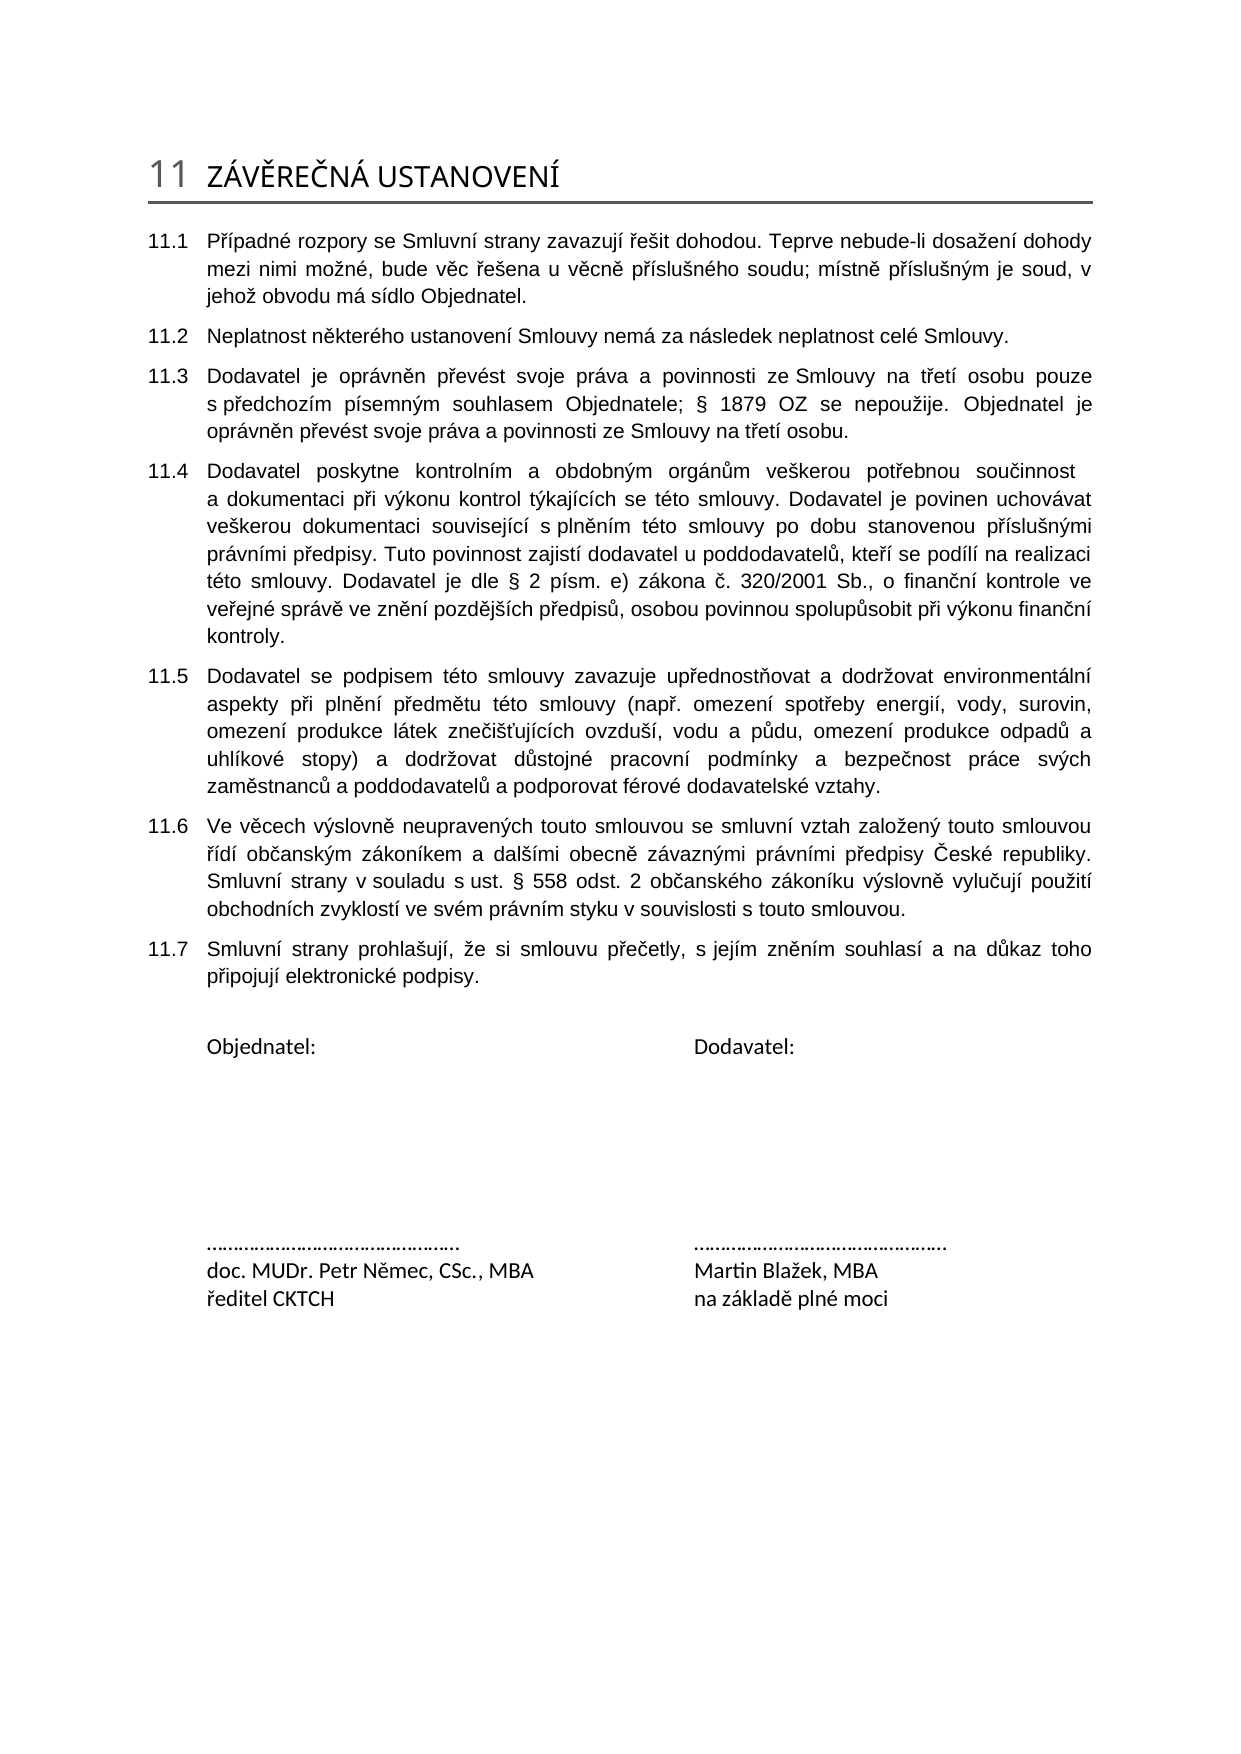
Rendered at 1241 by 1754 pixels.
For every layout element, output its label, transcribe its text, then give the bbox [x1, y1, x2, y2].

text Smluvní strany prohlašují, že si smlouvu přečetly, s jejím zněním souhlasí a na důkaz toho připojují elektronické podpisy. [148, 936, 1093, 988]
text ………………………………………… ………………………………………… [207, 1228, 1093, 1256]
text Dodavatel je oprávněn převést svoje práva a povinnosti ze Smlouvy na třetí osobu pouze s předchozím písemným souhlasem Objednatele; § 1879 OZ se nepoužije. Objednatel je oprávněn převést svoje práva a povinnosti ze Smlouvy na třetí osobu. [148, 364, 1093, 443]
text Případné rozpory se Smluvní strany zavazují řešit dohodou. Teprve nebude-li dosažení dohody mezi nimi možné, bude věc řešena u věcně příslušného soudu; místně příslušným je soud, v jehož obvodu má sídlo Objednatel. [148, 229, 1093, 308]
text Ve věcech výslovně neupravených touto smlouvou se smluvní vztah založený touto smlouvou řídí občanským zákoníkem a dalšími obecně závaznými právními předpisy České republiky. Smluvní strany v souladu s ust. § 558 odst. 2 občanského zákoníku výslovně vylučují použití obchodních zvyklostí ve svém právním styku v souvislosti s touto smlouvou. [148, 814, 1093, 920]
text závěrečná ustanovení [148, 148, 1093, 201]
text ředitel CKTCH na základě plné moci [207, 1284, 1093, 1312]
text Objednatel: Dodavatel: [207, 1032, 1093, 1060]
text Dodavatel se podpisem této smlouvy zavazuje upřednostňovat a dodržovat environmentální aspekty při plnění předmětu této smlouvy (např. omezení spotřeby energií, vody, surovin, omezení produkce látek znečišťujících ovzduší, vodu a půdu, omezení produkce odpadů a uhlíkové stopy) a dodržovat důstojné pracovní podmínky a bezpečnost práce svých zaměstnanců a poddodavatelů a podporovat férové dodavatelské vztahy. [148, 664, 1093, 798]
text Neplatnost některého ustanovení Smlouvy nemá za následek neplatnost celé Smlouvy. [148, 324, 1093, 348]
text Dodavatel poskytne kontrolním a obdobným orgánům veškerou potřebnou součinnost a dokumentaci při výkonu kontrol týkajících se této smlouvy. Dodavatel je povinen uchovávat veškerou dokumentaci související s plněním této smlouvy po dobu stanovenou příslušnými právními předpisy. Tuto povinnost zajistí dodavatel u poddodavatelů, kteří se podílí na realizaci této smlouvy. Dodavatel je dle § 2 písm. e) zákona č. 320/2001 Sb., o finanční kontrole ve veřejné správě ve znění pozdějších předpisů, osobou povinnou spolupůsobit při výkonu finanční kontroly. [148, 459, 1093, 648]
text doc. MUDr. Petr Němec, CSc., MBA Martin Blažek, MBA [207, 1256, 1093, 1284]
